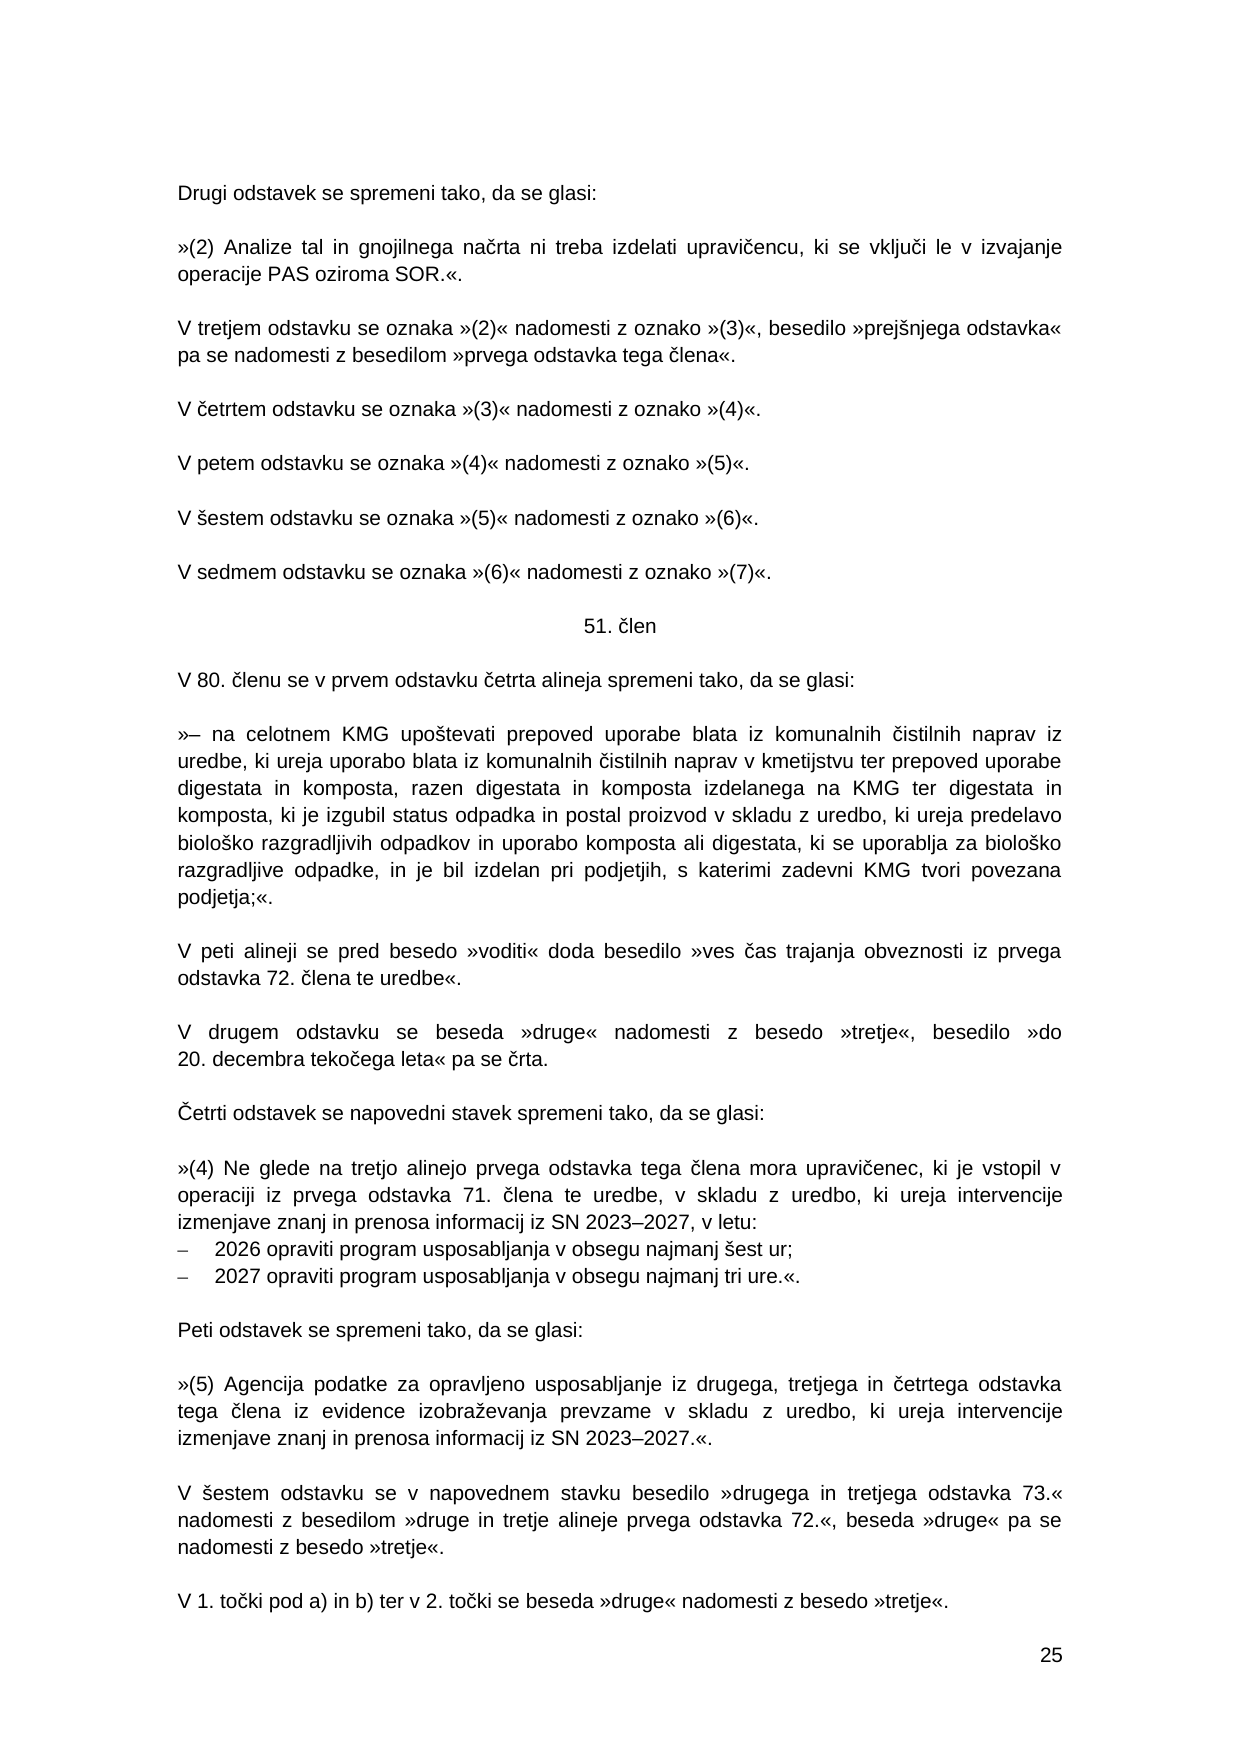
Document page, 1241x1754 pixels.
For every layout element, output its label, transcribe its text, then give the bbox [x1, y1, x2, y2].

text V tretjem odstavku se oznaka »(2)« nadomesti z oznako »(3)«, besedilo »prejšnjega odstavka« pa se nadomesti z besedilom »prvega odstavka tega člena«. [177, 313, 1063, 367]
text V četrtem odstavku se oznaka »(3)« nadomesti z oznako »(4)«. [177, 394, 1063, 421]
text »– na celotnem KMG upoštevati prepoved uporabe blata iz komunalnih čistilnih naprav iz uredbe, ki ureja uporabo blata iz komunalnih čistilnih naprav v kmetijstvu ter prepoved uporabe digestata in komposta, razen digestata in komposta izdelanega na KMG ter digestata in komposta, ki je izgubil status odpadka in postal proizvod v skladu z uredbo, ki ureja predelavo biološko razgradljivih odpadkov in uporabo komposta ali digestata, ki se uporablja za biološko razgradljive odpadke, in je bil izdelan pri podjetjih, s katerimi zadevni KMG tvori povezana podjetja;«. [177, 719, 1063, 908]
text V peti alineji se pred besedo »voditi« doda besedilo »ves čas trajanja obveznosti iz prvega odstavka 72. člena te uredbe«. [177, 936, 1063, 990]
text V 80. členu se v prvem odstavku četrta alineja spremeni tako, da se glasi: [177, 665, 1063, 692]
list 2026 opraviti program usposabljanja v obsegu najmanj šest ur; [177, 1233, 1063, 1261]
text V drugem odstavku se beseda »druge« nadomesti z besedo »tretje«, besedilo »do 20. decembra tekočega leta« pa se črta. [177, 1017, 1063, 1071]
text V šestem odstavku se v napovednem stavku besedilo »drugega in tretjega odstavka 73.« nadomesti z besedilom »druge in tretje alineje prvega odstavka 72.«, beseda »druge« pa se nadomesti z besedo »tretje«. [177, 1477, 1063, 1558]
text V petem odstavku se oznaka »(4)« nadomesti z oznako »(5)«. [177, 448, 1063, 475]
text »(4) Ne glede na tretjo alinejo prvega odstavka tega člena mora upravičenec, ki je vstopil v operaciji iz prvega odstavka 71. člena te uredbe, v skladu z uredbo, ki ureja intervencije izmenjave znanj in prenosa informacij iz SN 2023–2027, v letu: [177, 1152, 1063, 1233]
text »(5) Agencija podatke za opravljeno usposabljanje iz drugega, tretjega in četrtega odstavka tega člena iz evidence izobraževanja prevzame v skladu z uredbo, ki ureja intervencije izmenjave znanj in prenosa informacij iz SN 2023–2027.«. [177, 1369, 1063, 1450]
text Peti odstavek se spremeni tako, da se glasi: [177, 1315, 1063, 1342]
text 51. člen [177, 611, 1063, 638]
text V 1. točki pod a) in b) ter v 2. točki se beseda »druge« nadomesti z besedo »tretje«. [177, 1586, 1063, 1613]
text Četrti odstavek se napovedni stavek spremeni tako, da se glasi: [177, 1098, 1063, 1125]
text V šestem odstavku se oznaka »(5)« nadomesti z oznako »(6)«. [177, 502, 1063, 529]
list 2027 opraviti program usposabljanja v obsegu najmanj tri ure.«. [177, 1261, 1063, 1288]
text V sedmem odstavku se oznaka »(6)« nadomesti z oznako »(7)«. [177, 556, 1063, 583]
text »(2) Analize tal in gnojilnega načrta ni treba izdelati upravičencu, ki se vključi le v izvajanje operacije PAS oziroma SOR.«. [177, 231, 1063, 286]
text Drugi odstavek se spremeni tako, da se glasi: [177, 177, 1063, 204]
